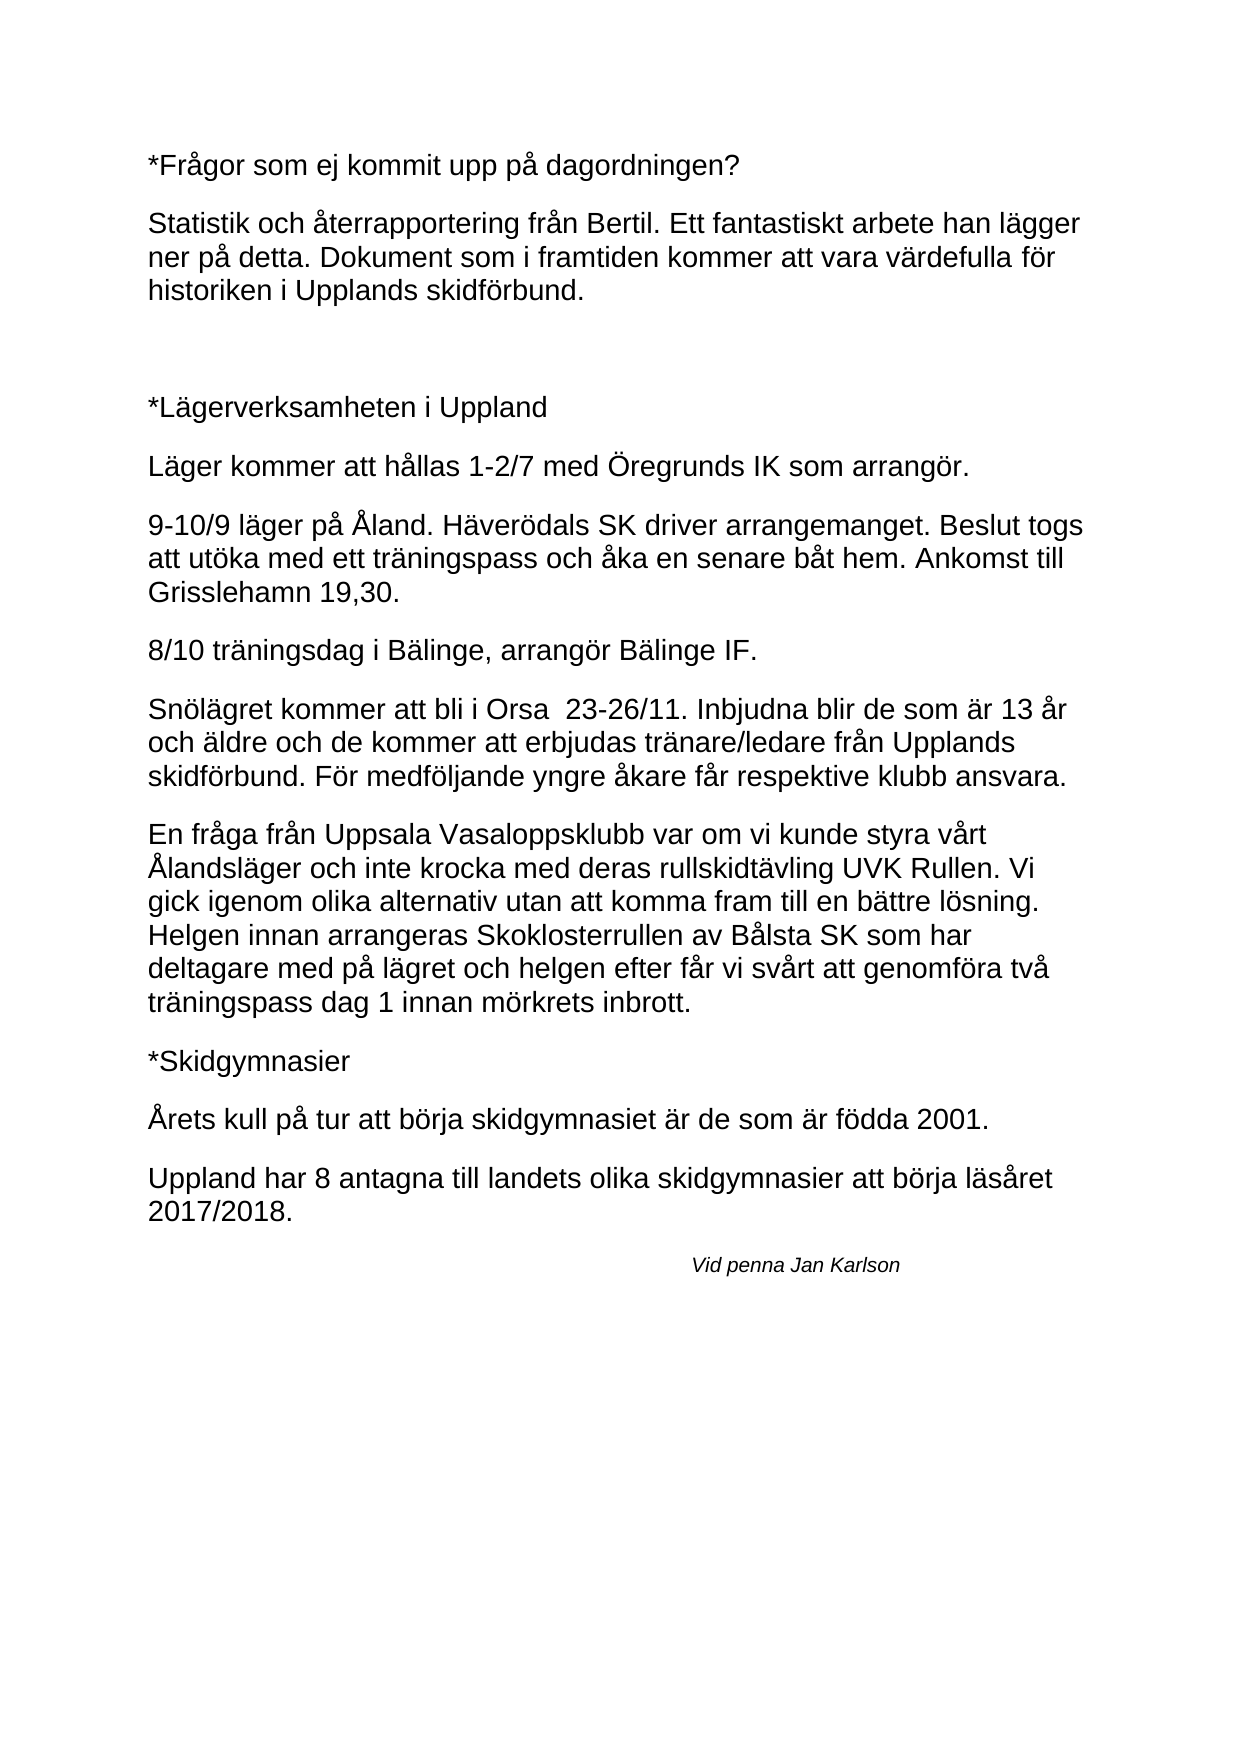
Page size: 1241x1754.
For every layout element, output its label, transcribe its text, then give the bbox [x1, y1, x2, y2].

text *Frågor som ej kommit upp på dagordningen? [148, 148, 1092, 181]
text Snölägret kommer att bli i Orsa 23-26/11. Inbjudna blir de som är 13 år och äldre och de kommer att erbjudas tränare/ledare från Upplands skidförbund. För medföljande yngre åkare får respektive klubb ansvara. [148, 692, 1092, 792]
text 9-10/9 läger på Åland. Häverödals SK driver arrangemanget. Beslut togs att utöka med ett träningspass och åka en senare båt hem. Ankomst till Grisslehamn 19,30. [148, 507, 1092, 608]
text Årets kull på tur att börja skidgymnasiet är de som är födda 2001. [148, 1102, 1092, 1136]
text *Lägerverksamheten i Uppland [148, 390, 1092, 424]
text Läger kommer att hållas 1-2/7 med Öregrunds IK som arrangör. [148, 449, 1092, 482]
text Uppland har 8 antagna till landets olika skidgymnasier att börja läsåret 2017/2018. [148, 1161, 1092, 1228]
text En fråga från Uppsala Vasaloppsklubb var om vi kunde styra vårt Ålandsläger och inte krocka med deras rullskidtävling UVK Rullen. Vi gick igenom olika alternativ utan att komma fram till en bättre lösning. Helgen innan arrangeras Skoklosterrullen av Bålsta SK som har deltagare med på lägret och helgen efter får vi svårt att genomföra två träningspass dag 1 innan mörkrets inbrott. [148, 817, 1092, 1018]
text *Skidgymnasier [148, 1043, 1092, 1077]
text Vid penna Jan Karlson [148, 1253, 1092, 1277]
text 8/10 träningsdag i Bälinge, arrangör Bälinge IF. [148, 633, 1092, 667]
text Statistik och återrapportering från Bertil. Ett fantastiskt arbete han lägger ner på detta. Dokument som i framtiden kommer att vara värdefulla för historiken i Upplands skidförbund. [148, 206, 1092, 307]
